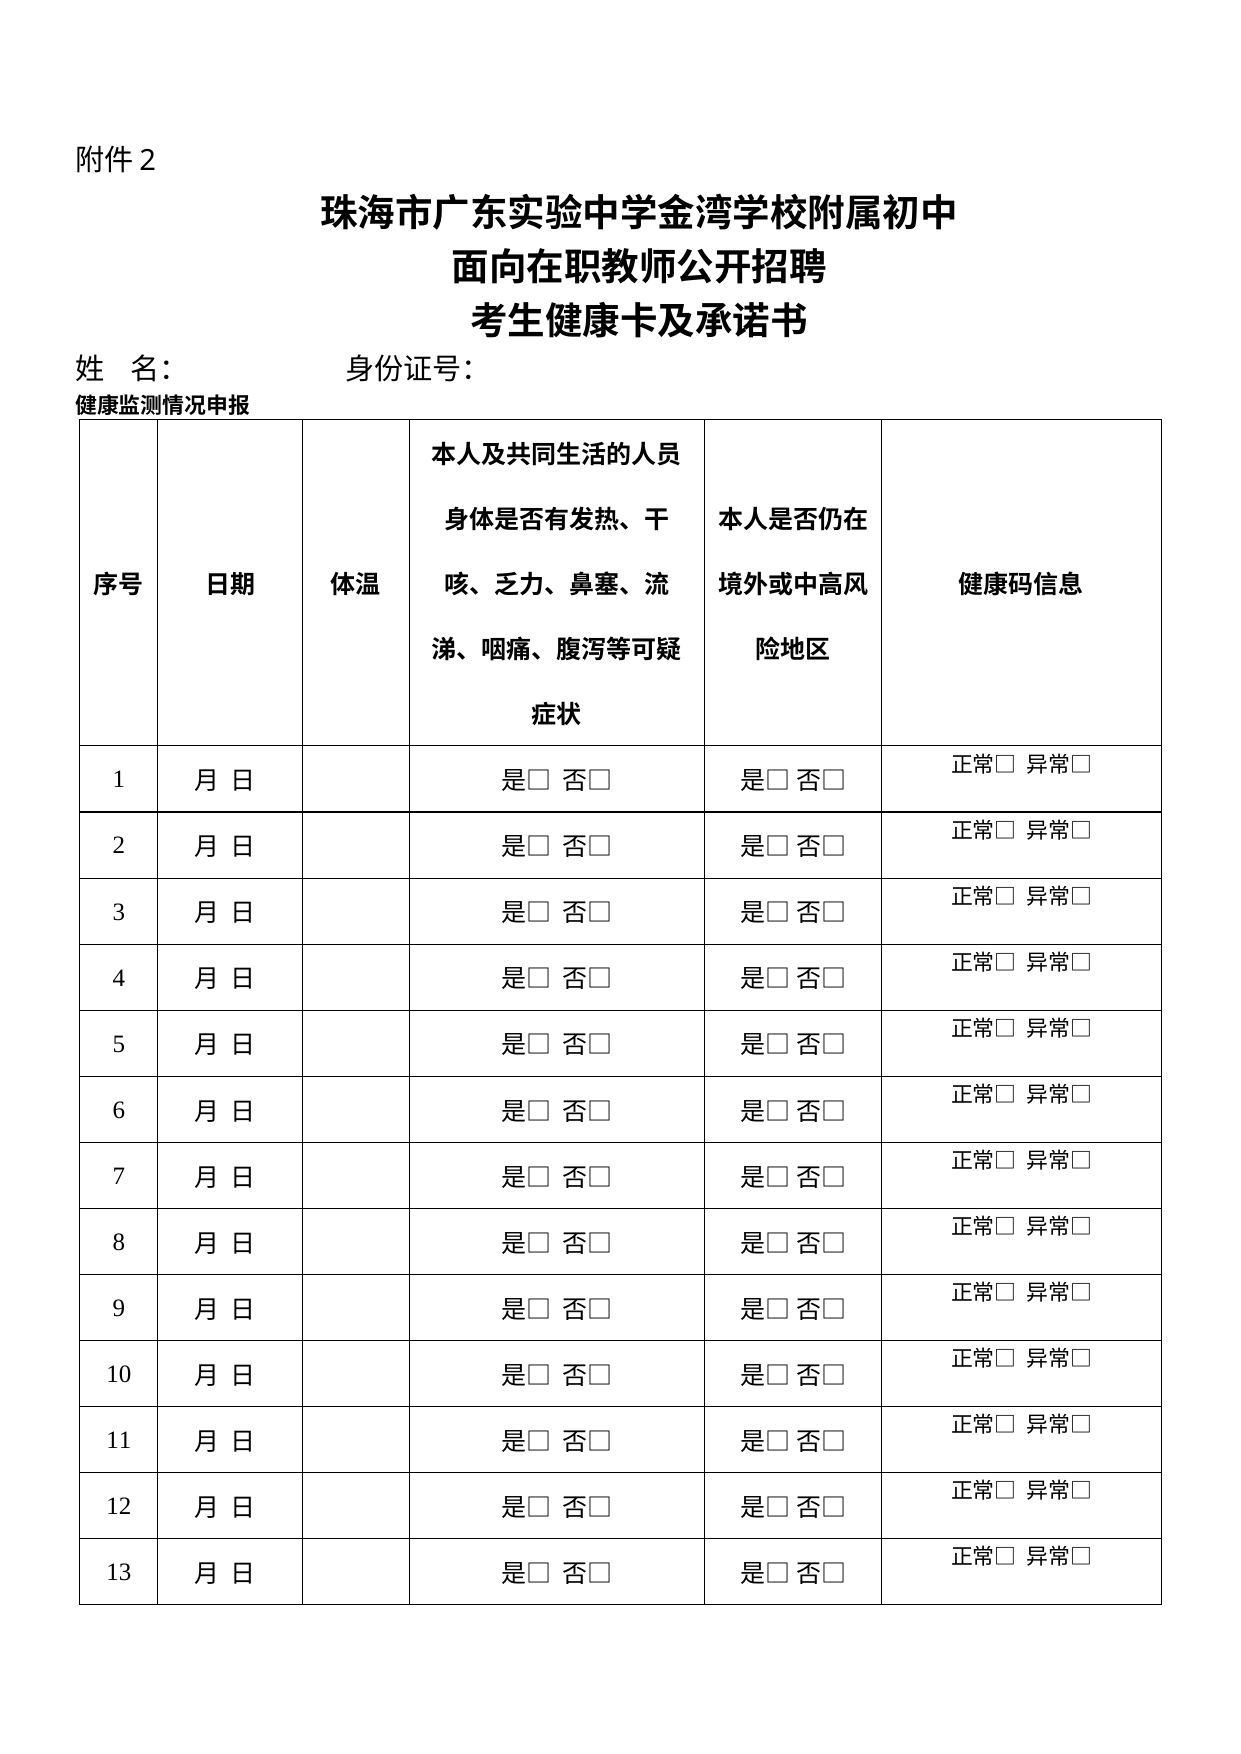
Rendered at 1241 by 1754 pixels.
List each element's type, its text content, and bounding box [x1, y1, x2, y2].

table_cell 1 [80, 746, 157, 811]
table_header 体温 [303, 420, 409, 745]
table_cell 是□ 否□ [705, 1473, 881, 1538]
table_cell 正常□ 异常□ [882, 879, 1161, 943]
table_cell 是□ 否□ [410, 1473, 704, 1538]
table_cell 月 日 [158, 746, 302, 811]
table_cell 月 日 [158, 1209, 302, 1274]
table_cell 是□ 否□ [705, 1143, 881, 1208]
table_cell [303, 1341, 409, 1406]
table_cell 正常□ 异常□ [882, 945, 1161, 1009]
table_cell 月 日 [158, 1275, 302, 1340]
table_cell [303, 1473, 409, 1538]
table_cell 正常□ 异常□ [882, 1143, 1161, 1208]
table_cell 是□ 否□ [705, 746, 881, 811]
table_cell 4 [80, 945, 157, 1009]
text 附件2 [75, 122, 1165, 182]
table_cell 13 [80, 1539, 157, 1604]
table_cell 正常□ 异常□ [882, 813, 1161, 877]
table_cell 正常□ 异常□ [882, 1209, 1161, 1274]
table_cell 是□ 否□ [705, 1341, 881, 1406]
table_cell 3 [80, 879, 157, 943]
table_cell 是□ 否□ [410, 879, 704, 943]
table_cell 是□ 否□ [410, 1077, 704, 1142]
table_cell 月 日 [158, 1473, 302, 1538]
table_cell 是□ 否□ [410, 1407, 704, 1472]
table_cell 是□ 否□ [705, 1011, 881, 1076]
table_cell 月 日 [158, 945, 302, 1009]
table_cell [303, 813, 409, 877]
table_cell 是□ 否□ [705, 1407, 881, 1472]
table_cell [303, 945, 409, 1009]
table_cell 正常□ 异常□ [882, 1077, 1161, 1142]
table_cell 9 [80, 1275, 157, 1340]
text 考生健康卡及承诺书 [75, 291, 1165, 345]
text 面向在职教师公开招聘 [75, 237, 1165, 291]
table_cell 10 [80, 1341, 157, 1406]
table_cell [303, 1077, 409, 1142]
table_cell 月 日 [158, 1539, 302, 1604]
table_cell 是□ 否□ [410, 1341, 704, 1406]
table_cell [303, 1143, 409, 1208]
table_cell [303, 1275, 409, 1340]
table_header 健康码信息 [882, 420, 1161, 745]
table_cell 是□ 否□ [410, 813, 704, 877]
table_cell 正常□ 异常□ [882, 1011, 1161, 1076]
table_cell 是□ 否□ [410, 1209, 704, 1274]
table_cell 6 [80, 1077, 157, 1142]
text 姓 名： 身份证号： [75, 345, 1165, 388]
table_cell 是□ 否□ [410, 1275, 704, 1340]
table_header 本人及共同生活的人员身体是否有发热、干咳、乏力、鼻塞、流涕、咽痛、腹泻等可疑症状 [410, 420, 704, 745]
table_cell 12 [80, 1473, 157, 1538]
table_cell 正常□ 异常□ [882, 1539, 1161, 1604]
table_cell 正常□ 异常□ [882, 1275, 1161, 1340]
table_cell [303, 1209, 409, 1274]
table_cell 正常□ 异常□ [882, 1407, 1161, 1472]
table_cell 是□ 否□ [705, 1275, 881, 1340]
table_cell 是□ 否□ [705, 1209, 881, 1274]
table_cell [303, 1407, 409, 1472]
table_cell 是□ 否□ [410, 945, 704, 1009]
table_cell 月 日 [158, 1011, 302, 1076]
table_header 本人是否仍在境外或中高风险地区 [705, 420, 881, 745]
table_cell 正常□ 异常□ [882, 746, 1161, 811]
table_cell 是□ 否□ [410, 1539, 704, 1604]
table_cell 是□ 否□ [705, 879, 881, 943]
table_cell 月 日 [158, 1143, 302, 1208]
table_cell 是□ 否□ [705, 1539, 881, 1604]
table_cell 月 日 [158, 1407, 302, 1472]
table_cell 月 日 [158, 879, 302, 943]
table_cell 是□ 否□ [410, 1011, 704, 1076]
table_cell 正常□ 异常□ [882, 1341, 1161, 1406]
table_cell 正常□ 异常□ [882, 1473, 1161, 1538]
table_cell 7 [80, 1143, 157, 1208]
table_cell 是□ 否□ [705, 1077, 881, 1142]
table_header 日期 [158, 420, 302, 745]
table_cell 月 日 [158, 1077, 302, 1142]
table_cell 是□ 否□ [410, 1143, 704, 1208]
table_cell 11 [80, 1407, 157, 1472]
text 珠海市广东实验中学金湾学校附属初中 [75, 182, 1165, 237]
table_cell [303, 879, 409, 943]
table_cell 是□ 否□ [410, 746, 704, 811]
table_cell 月 日 [158, 1341, 302, 1406]
table_cell 2 [80, 813, 157, 877]
table_cell 8 [80, 1209, 157, 1274]
table_cell 是□ 否□ [705, 945, 881, 1009]
table_cell [303, 746, 409, 811]
table_cell [303, 1539, 409, 1604]
table_cell 月 日 [158, 813, 302, 877]
text 健康监测情况申报 [75, 388, 1165, 419]
table_cell 5 [80, 1011, 157, 1076]
table_cell 是□ 否□ [705, 813, 881, 877]
table_cell [303, 1011, 409, 1076]
table_header 序号 [80, 420, 157, 745]
